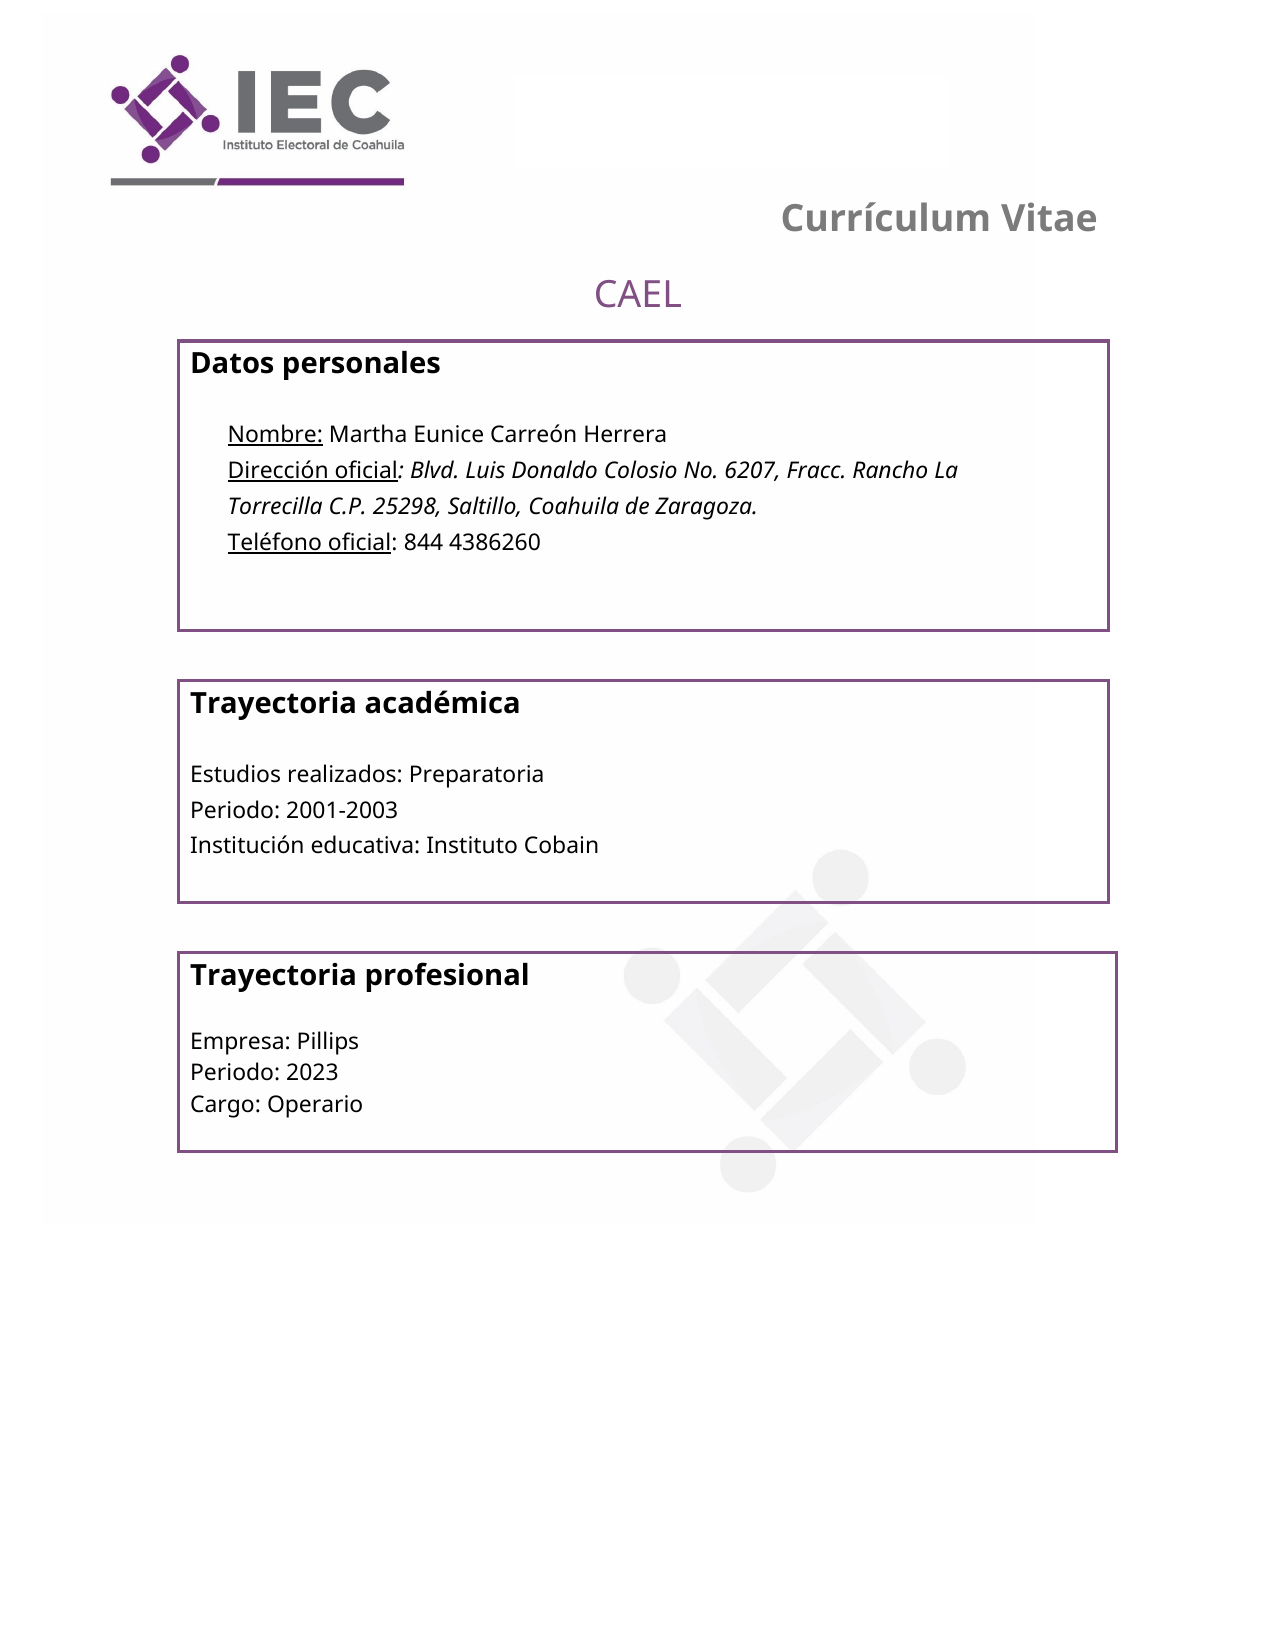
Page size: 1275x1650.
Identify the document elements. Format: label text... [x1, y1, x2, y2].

table_header Datos personales Nombre: Martha Eunice Carreón Herrera Dirección oficial: Blvd. Luis Donaldo Colosio No. 6207, Fracc. Rancho La Torrecilla C.P. 25298, Saltillo, Coahuila de Zaragoza. Teléfono oficial: 844 4386260 [180, 343, 1107, 628]
text Currículum Vitae [177, 192, 1098, 243]
table_header Trayectoria profesional Empresa: Pillips Periodo: 2023 Cargo: Operario [180, 954, 1115, 1150]
text CAEL [267, 267, 1008, 318]
picture [42, 12, 1035, 1225]
table_header Trayectoria académica Estudios realizados: Preparatoria Periodo: 2001-2003 Institución educativa: Instituto Cobain [180, 682, 1107, 901]
